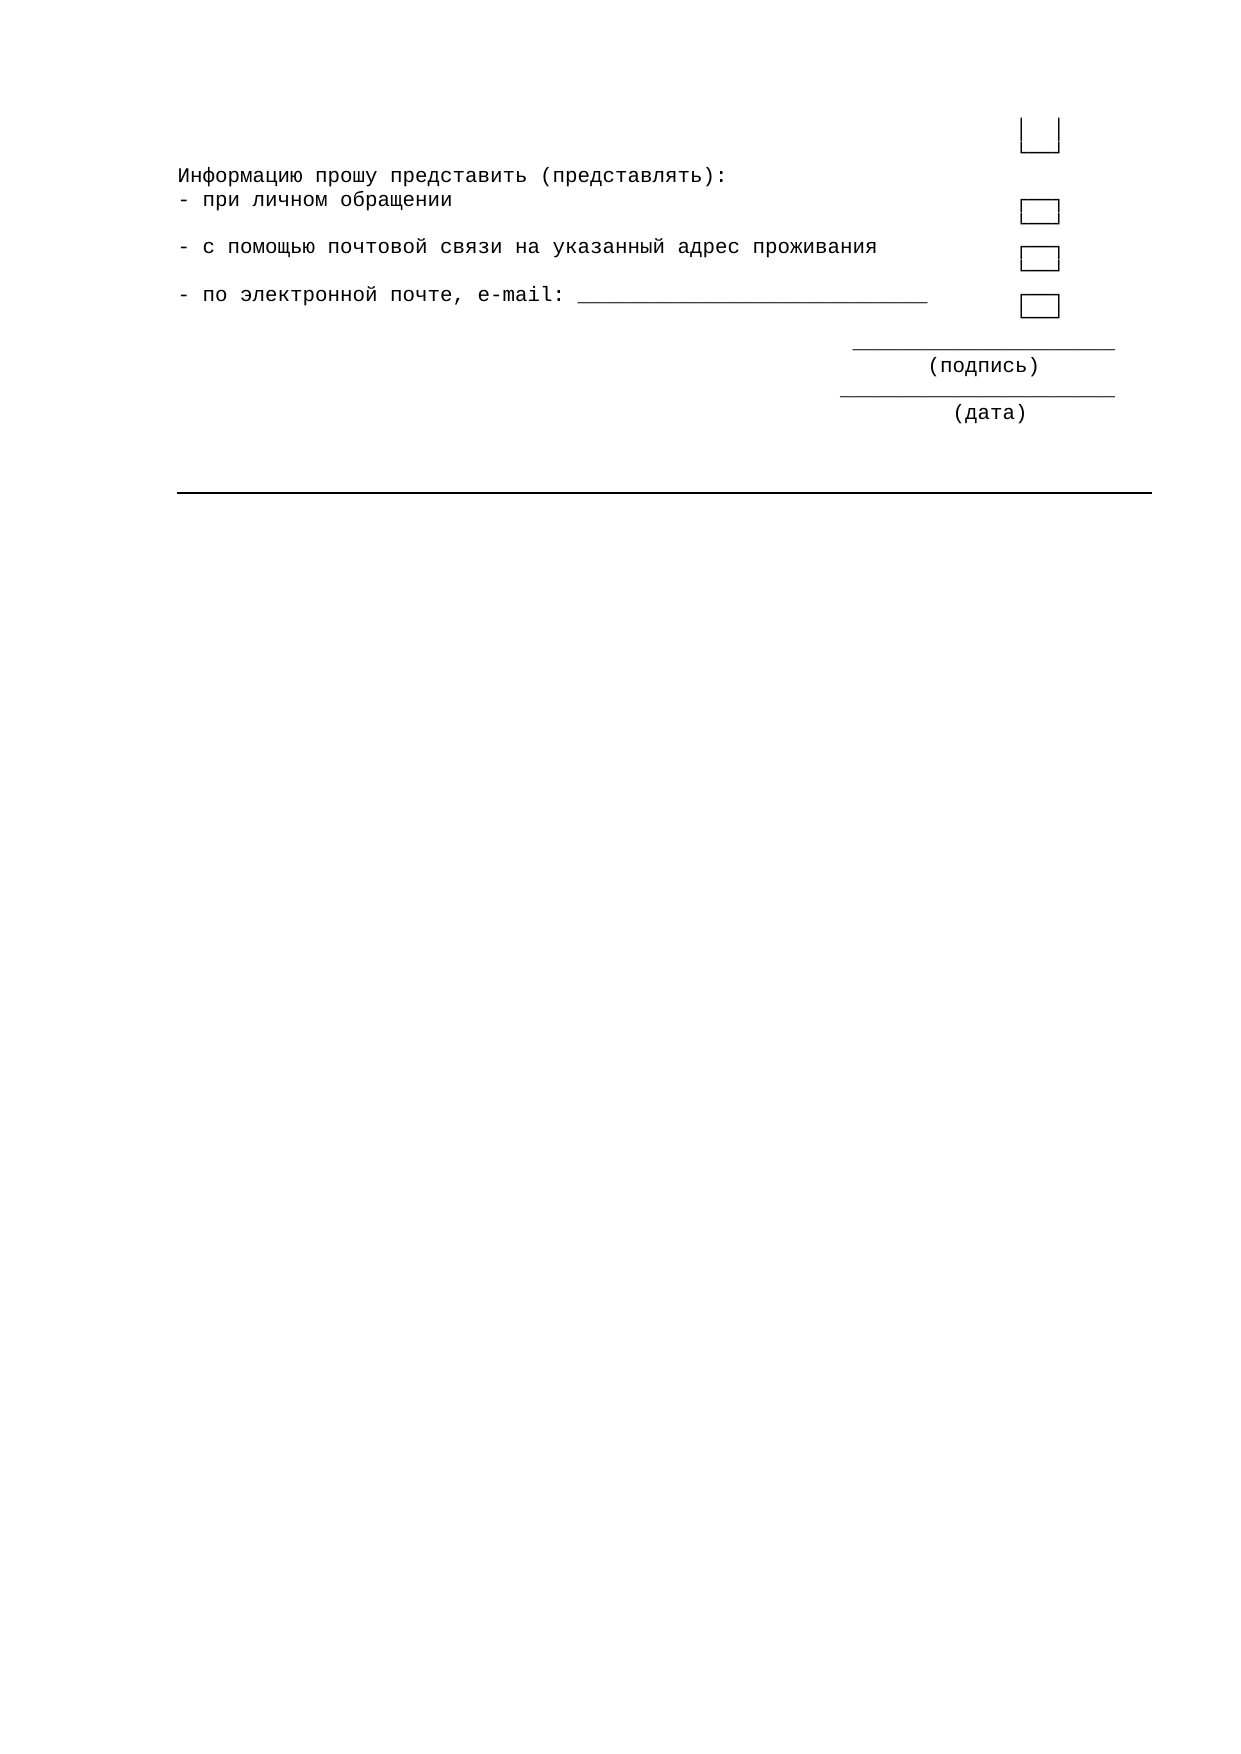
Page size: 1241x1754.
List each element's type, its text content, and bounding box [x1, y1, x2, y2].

text └──┘ [177, 142, 1152, 165]
text ______________________ [177, 378, 1152, 402]
text (дата) [177, 402, 1152, 426]
text - с помощью почтовой связи на указанный адрес проживания ┌──┐ [177, 236, 1152, 260]
text Информацию прошу представить (представлять): [177, 165, 1152, 189]
text - при личном обращении ┌──┐ [177, 189, 1152, 213]
text └──┘ [177, 260, 1152, 284]
text │ │ [177, 118, 1152, 142]
text └──┘ [177, 307, 1152, 331]
text - по электронной почте, e-mail: ____________________________ ┌──┐ [177, 284, 1152, 307]
text └──┘ [177, 213, 1152, 236]
text _____________________ [177, 331, 1152, 354]
text (подпись) [177, 354, 1152, 378]
